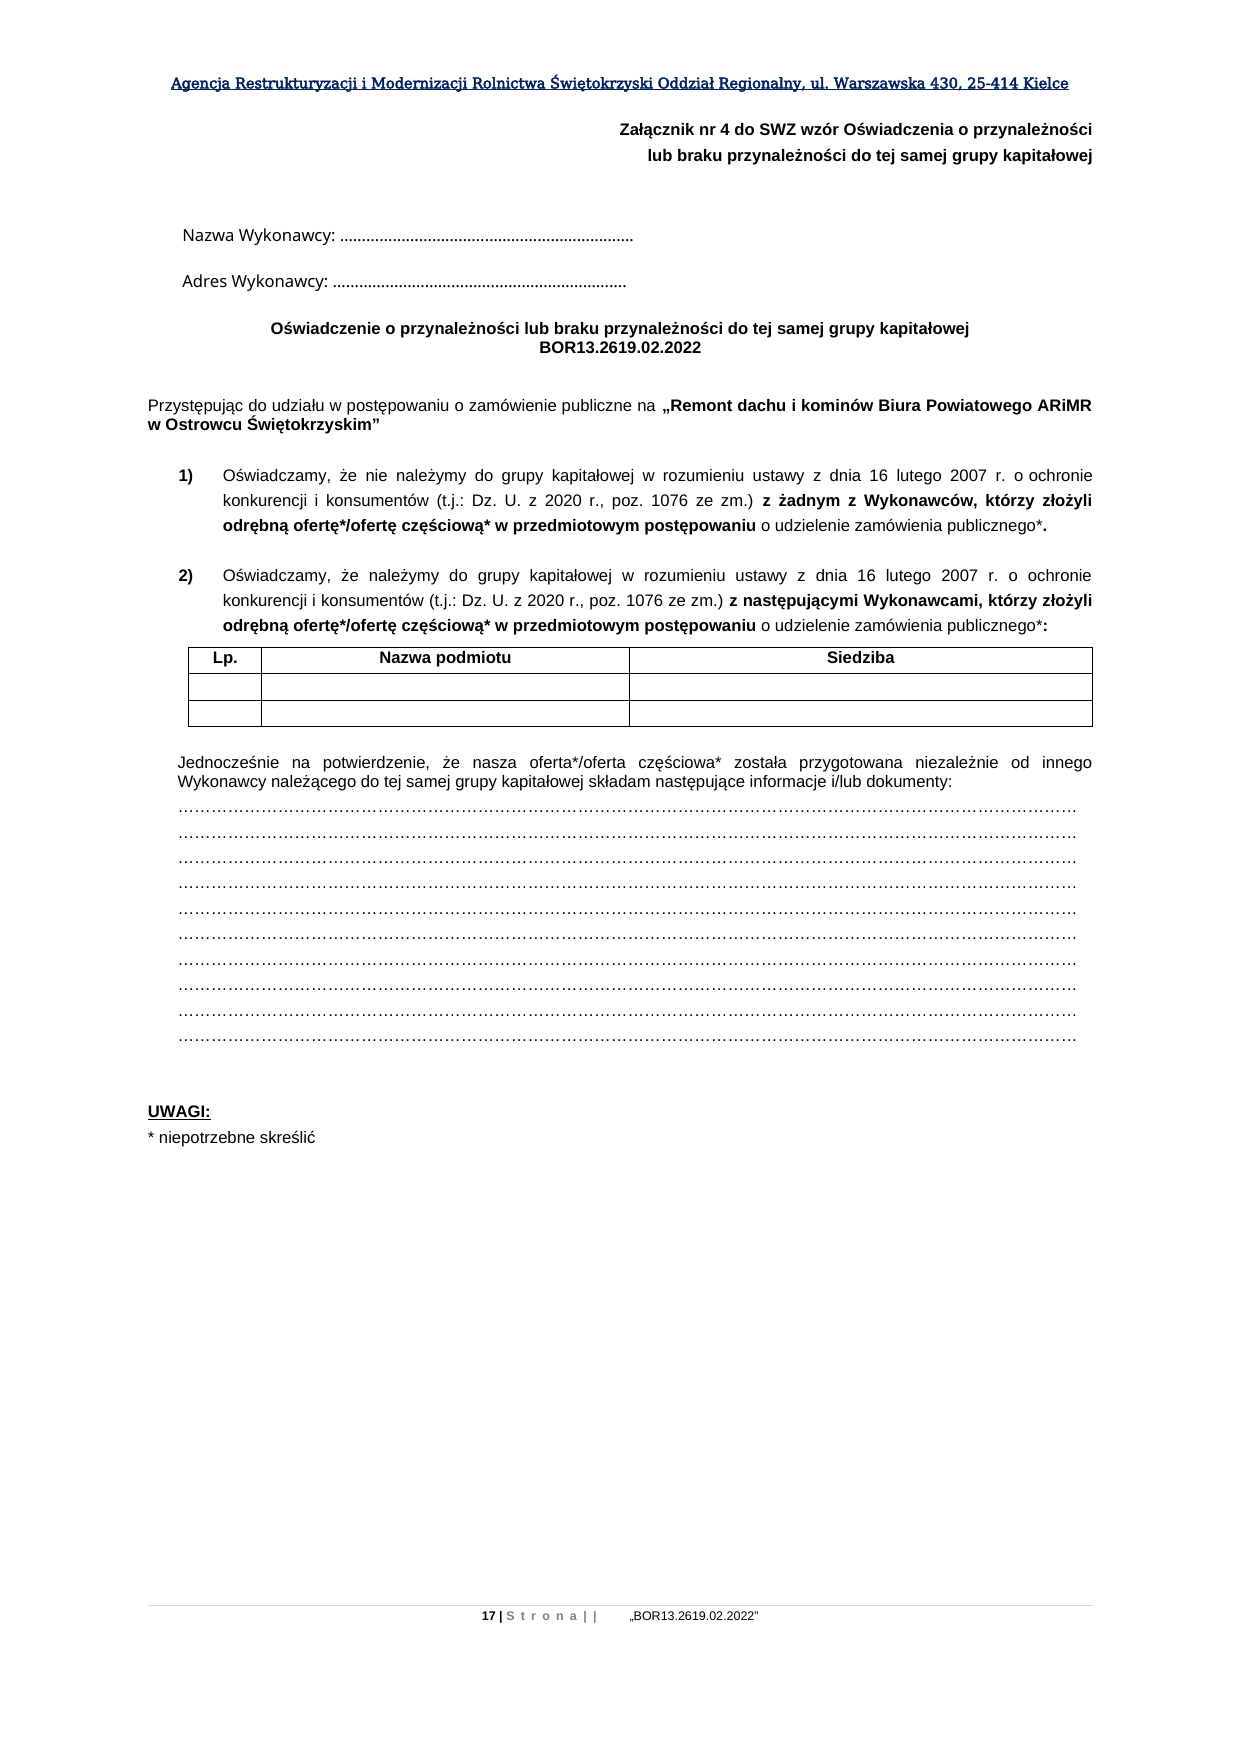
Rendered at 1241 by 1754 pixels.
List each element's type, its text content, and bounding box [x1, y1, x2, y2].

text ……………………………………………………………………………………………………………………………………………… [177, 1000, 1093, 1019]
text ……………………………………………………………………………………………………………………………………………… [177, 949, 1093, 969]
text ……………………………………………………………………………………………………………………………………………… [177, 924, 1093, 943]
text Oświadczenie o przynależności lub braku przynależności do tej samej grupy kapitałowej [148, 266, 1093, 338]
list Oświadczamy, że nie należymy do grupy kapitałowej w rozumieniu ustawy z dnia 16 lutego 2007 r. o ochronie konkurencji i konsumentów (t.j.: Dz. U. z 2020 r., poz. 1076 ze zm.) z żadnym z Wykonawców, którzy złożyli odrębną ofertę*/ofertę częściową* w przedmiotowym postępowaniu o udzielenie zamówienia publicznego*. [178, 466, 1093, 534]
text * niepotrzebne skreślić [148, 1127, 1093, 1147]
text ……………………………………………………………………………………………………………………………………………… [177, 873, 1093, 892]
table_header Lp. [189, 648, 261, 673]
table_cell [189, 674, 261, 699]
list Oświadczamy, że należymy do grupy kapitałowej w rozumieniu ustawy z dnia 16 lutego 2007 r. o ochronie konkurencji i konsumentów (t.j.: Dz. U. z 2020 r., poz. 1076 ze zm.) z następującymi Wykonawcami, którzy złożyli odrębną ofertę*/ofertę częściową* w przedmiotowym postępowaniu o udzielenie zamówienia publicznego*: [178, 566, 1093, 634]
text Załącznik nr 4 do SWZ wzór Oświadczenia o przynależności [148, 120, 1093, 139]
table_cell [189, 701, 261, 726]
table_cell [262, 701, 629, 726]
text ……………………………………………………………………………………………………………………………………………… [177, 797, 1093, 816]
text ……………………………………………………………………………………………………………………………………………… [177, 1026, 1093, 1045]
table_header Siedziba [630, 648, 1092, 673]
text Jednocześnie na potwierdzenie, że nasza oferta*/oferta częściowa* została przygotowana niezależnie od innego Wykonawcy należącego do tej samej grupy kapitałowej składam następujące informacje i/lub dokumenty: [177, 752, 1093, 791]
text BOR13.2619.02.2022 [148, 338, 1093, 357]
text UWAGI: [148, 1102, 1093, 1121]
table_cell [630, 674, 1092, 699]
text lub braku przynależności do tej samej grupy kapitałowej [148, 145, 1093, 164]
text Przystępując do udziału w postępowaniu o zamówienie publiczne na „Remont dachu i kominów Biura Powiatowego ARiMR w Ostrowcu Świętokrzyskim” [148, 396, 1093, 434]
text ……………………………………………………………………………………………………………………………………………… [177, 975, 1093, 994]
text ……………………………………………………………………………………………………………………………………………… [177, 899, 1093, 918]
table_header Nazwa podmiotu [262, 648, 629, 673]
table_cell [630, 701, 1092, 726]
text ……………………………………………………………………………………………………………………………………………… [177, 822, 1093, 842]
table_cell [262, 674, 629, 699]
text ……………………………………………………………………………………………………………………………………………… [177, 848, 1093, 867]
